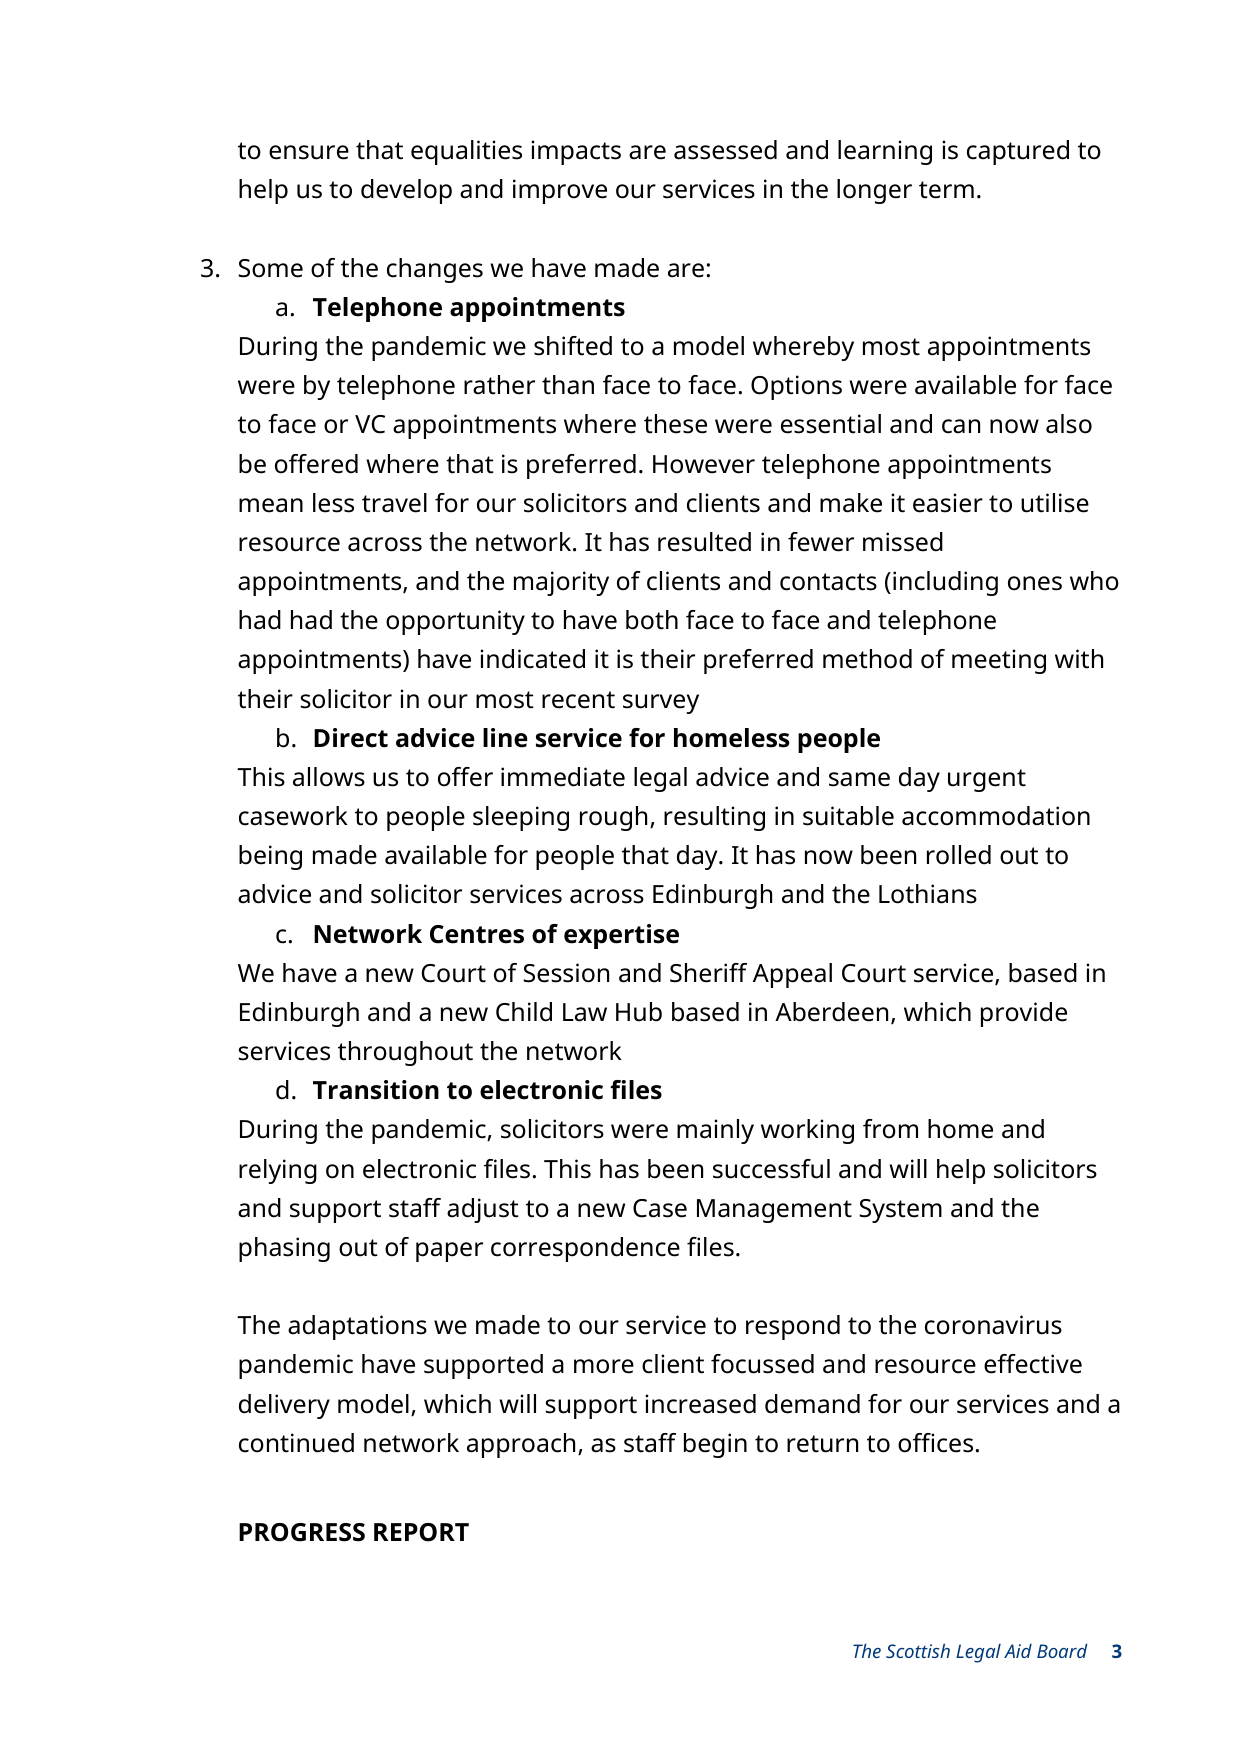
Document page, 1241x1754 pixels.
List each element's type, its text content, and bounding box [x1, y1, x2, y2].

list Telephone appointments [275, 289, 1122, 324]
list Direct advice line service for homeless people [275, 720, 1122, 754]
list Transition to electronic files [275, 1073, 1122, 1107]
list During the pandemic we shifted to a model whereby most appointments were by telephone rather than face to face. Options were available for face to face or VC appointments where these were essential and can now also be offered where that is preferred. However telephone appointments mean less travel for our solicitors and clients and make it easier to utilise resource across the network. It has resulted in fewer missed appointments, and the majority of clients and contacts (including ones who had had the opportunity to have both face to face and telephone appointments) have indicated it is their preferred method of meeting with their solicitor in our most recent survey [237, 329, 1122, 715]
list This allows us to offer immediate legal advice and same day urgent casework to people sleeping rough, resulting in suitable accommodation being made available for people that day. It has now been rolled out to advice and solicitor services across Edinburgh and the Lothians [237, 759, 1122, 911]
list During the pandemic, solicitors were mainly working from home and relying on electronic files. This has been successful and will help solicitors and support staff adjust to a new Case Management System and the phasing out of paper correspondence files. [237, 1112, 1122, 1264]
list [200, 133, 1122, 206]
list Network Centres of expertise [275, 916, 1122, 950]
list The adaptations we made to our service to respond to the coronavirus pandemic have supported a more client focussed and resource effective delivery model, which will support increased demand for our services and a continued network approach, as staff begin to return to offices. [237, 1308, 1122, 1459]
subtitle PROGRESS REPORT [237, 1515, 1122, 1549]
list Some of the changes we have made are: [200, 250, 1122, 284]
list We have a new Court of Session and Sheriff Appeal Court service, based in Edinburgh and a new Child Law Hub based in Aberdeen, which provide services throughout the network [237, 955, 1122, 1068]
